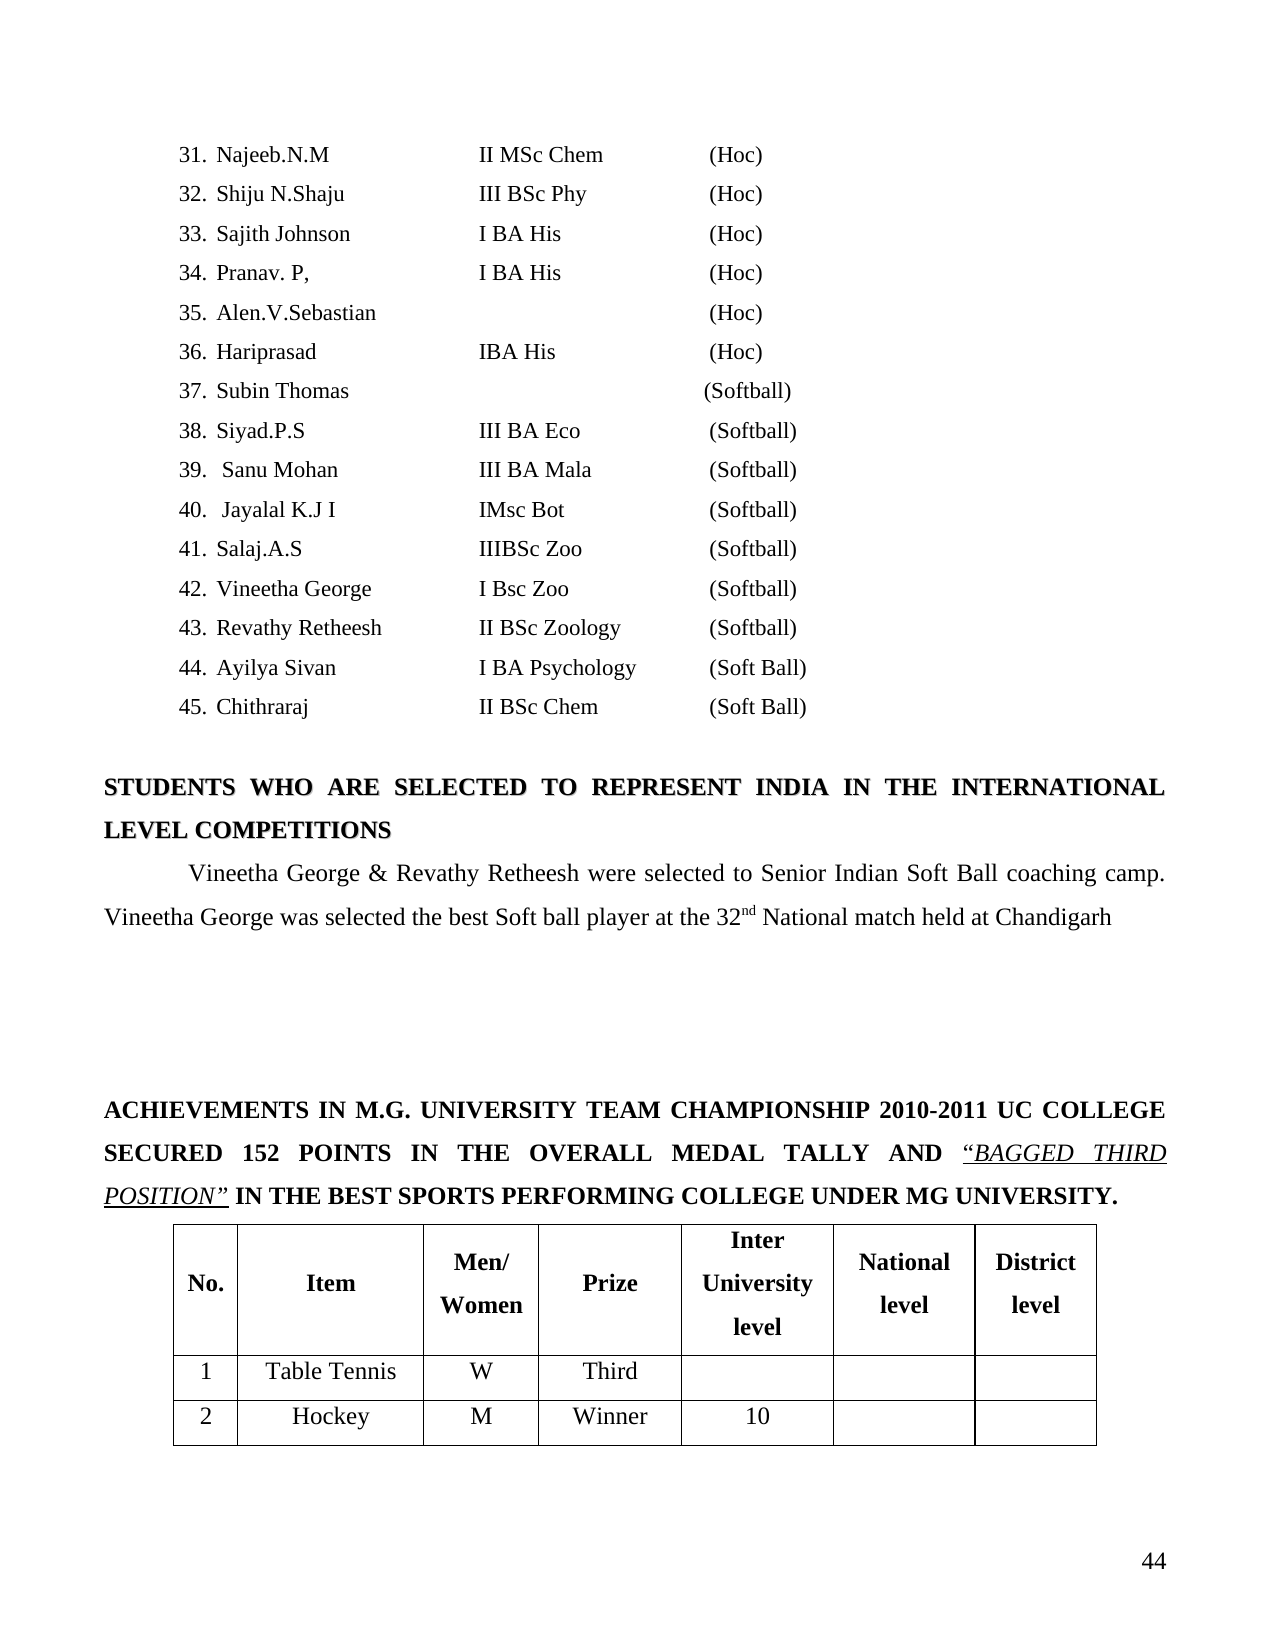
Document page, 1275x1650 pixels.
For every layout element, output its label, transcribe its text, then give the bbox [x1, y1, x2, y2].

text Students who ARE SELECTED TO represent iNDIA IN THE INTERnational Level competitions [103, 772, 1167, 844]
list Salaj.A.S IIIBSc Zoo (Softball) [178, 535, 1167, 562]
list Pranav. P, I BA His (Hoc) [178, 259, 1167, 285]
table_header Men/ Women [424, 1225, 538, 1355]
table_cell 1 [174, 1356, 237, 1400]
table_cell [682, 1356, 833, 1400]
table_header District level [976, 1225, 1096, 1355]
table_header Item [238, 1225, 423, 1355]
table_header Inter University level [682, 1225, 833, 1355]
table_cell [976, 1356, 1096, 1400]
list Alen.V.Sebastian (Hoc) [178, 298, 1167, 325]
table_cell M [424, 1401, 538, 1445]
list Sajith Johnson I BA His (Hoc) [178, 219, 1167, 246]
table_cell Winner [539, 1401, 681, 1445]
text ACHIEVEMENTS IN M.G. UNIVERSITY TEAM CHAMPIONSHIP 2010-2011 UC COLLEGE SECURED 152 POINTS IN THE OVERALL MEDAL TALLY AND “BAGGED THIRD POSITION” IN THE BEST SPORTS PERFORMING COLLEGE UNDER MG UNIVERSITY. [103, 1095, 1167, 1210]
list Siyad.P.S III BA Eco (Softball) [178, 417, 1167, 443]
table_cell Hockey [238, 1401, 423, 1445]
list Najeeb.N.M II MSc Chem (Hoc) [178, 141, 1167, 167]
table_cell [834, 1356, 974, 1400]
list Revathy Retheesh II BSc Zoology (Softball) [178, 614, 1167, 641]
table_header No. [174, 1225, 237, 1355]
list Jayalal K.J I IMsc Bot (Softball) [178, 496, 1167, 522]
table_header National level [834, 1225, 974, 1355]
table_cell Table Tennis [238, 1356, 423, 1400]
list Subin Thomas (Softball) [178, 377, 1167, 404]
list Chithraraj II BSc Chem (Soft Ball) [178, 693, 1167, 720]
list Shiju N.Shaju III BSc Phy (Hoc) [178, 180, 1167, 206]
list Ayilya Sivan I BA Psychology (Soft Ball) [178, 654, 1167, 680]
list Vineetha George & Revathy Retheesh were selected to Senior Indian Soft Ball coaching camp. Vineetha George was selected the best Soft ball player at the 32nd National match held at [103, 858, 1167, 930]
table_cell Third [539, 1356, 681, 1400]
table_cell 10 [682, 1401, 833, 1445]
table_cell 2 [174, 1401, 237, 1445]
list Sanu Mohan III BA Mala (Softball) [178, 456, 1167, 483]
table_cell W [424, 1356, 538, 1400]
list Vineetha George I Bsc Zoo (Softball) [178, 575, 1167, 601]
table_cell [834, 1401, 974, 1445]
table_cell [976, 1401, 1096, 1445]
table_header Prize [539, 1225, 681, 1355]
list Hariprasad IBA His (Hoc) [178, 338, 1167, 364]
